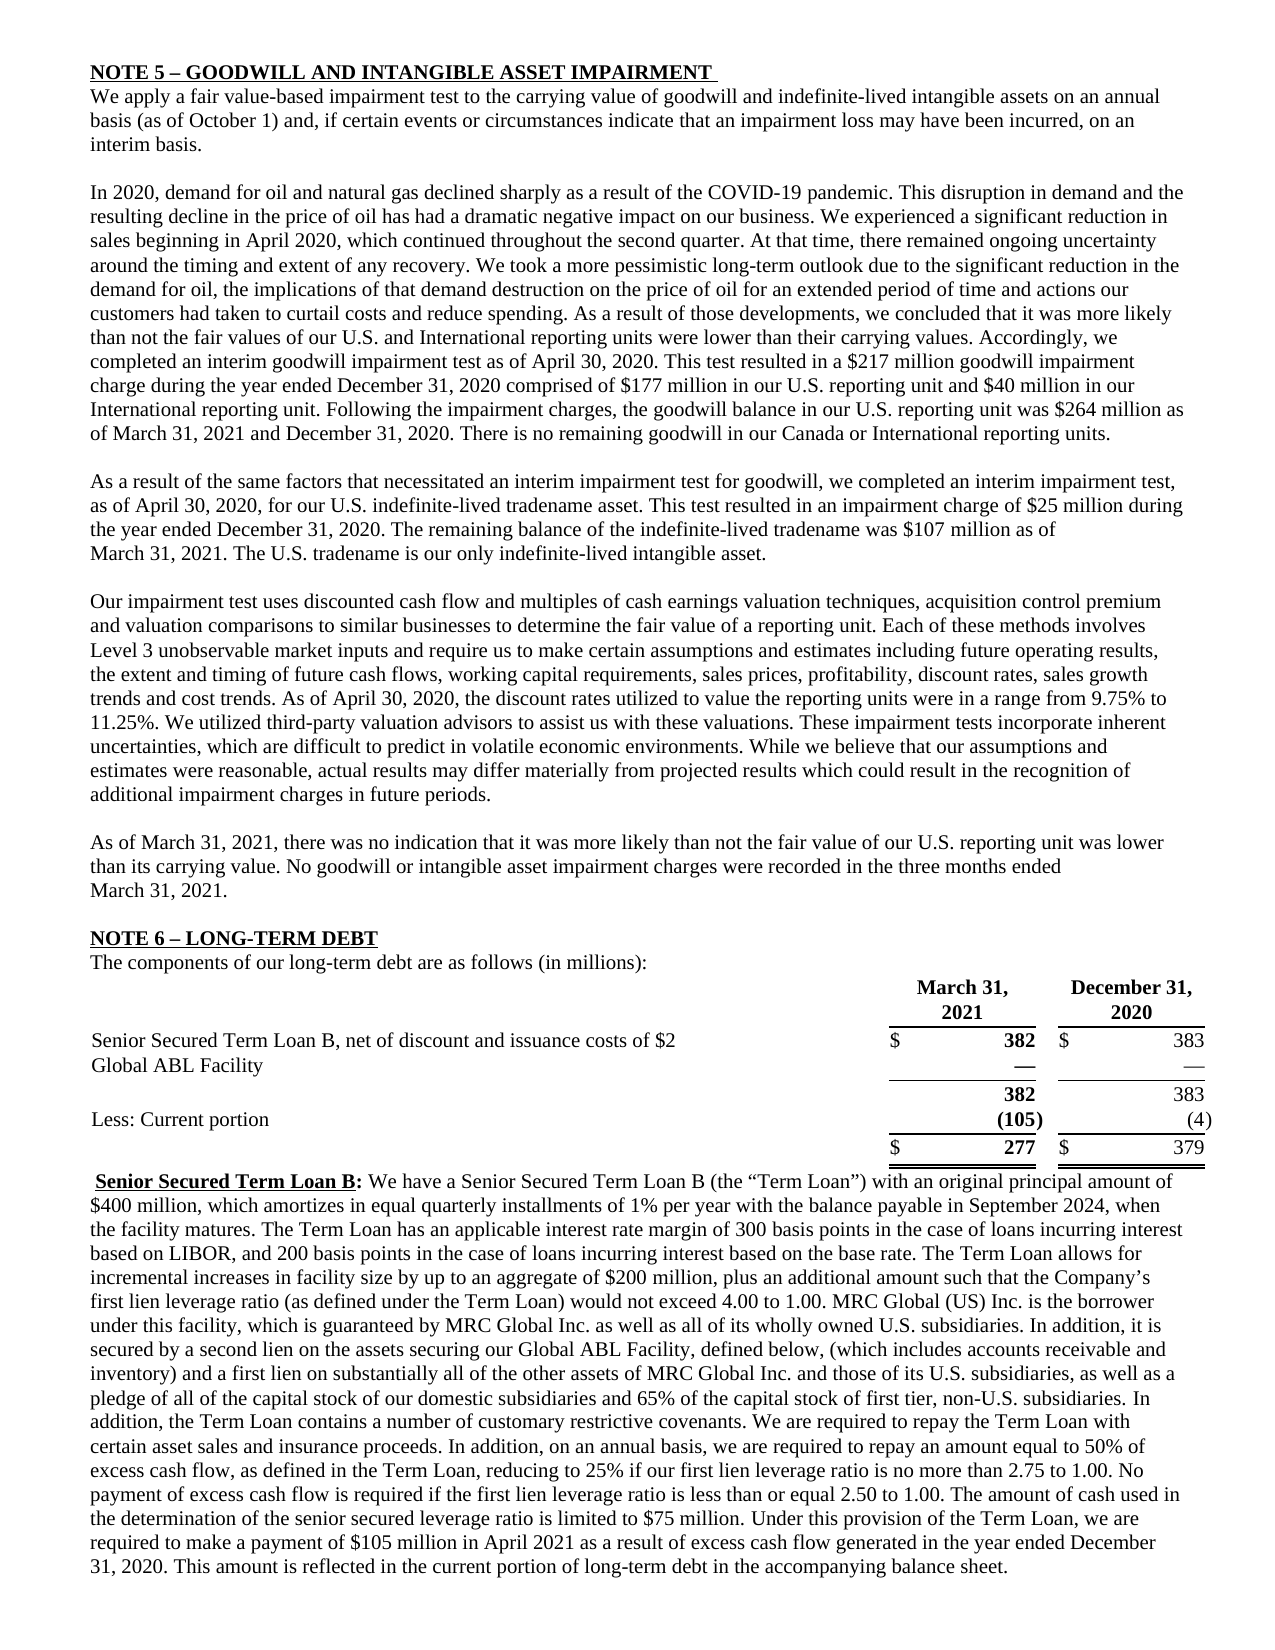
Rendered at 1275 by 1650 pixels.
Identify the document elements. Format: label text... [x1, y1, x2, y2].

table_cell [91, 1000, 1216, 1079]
text As of March 31, 2021, there was no indication that it was more likely than not the fair value of our U.S. reporting unit was lower than its carrying value. No goodwill or intangible asset impairment charges were recorded in the three months ended [90, 830, 1185, 878]
text March 31, 2021. The U.S. tradename is our only indefinite-lived intangible asset. [90, 541, 1185, 565]
text NOTE 5 – GOODWILL AND INTANGIBLE ASSET IMPAIRMENT [90, 60, 1185, 84]
text We apply a fair value-based impairment test to the carrying value of goodwill and indefinite-lived intangible assets on an annual basis (as of October 1) and, if certain events or circumstances indicate that an impairment loss may have been incurred, on an interim basis. [90, 84, 1185, 156]
text March 31, 2021. [90, 878, 1185, 902]
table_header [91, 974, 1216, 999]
text NOTE 6 – LONG-TERM DEBT [90, 926, 1185, 950]
text The components of our long-term debt are as follows (in millions): [90, 950, 1185, 974]
text As a result of the same factors that necessitated an interim impairment test for goodwill, we completed an interim impairment test, as of April 30, 2020, for our U.S. indefinite-lived tradename asset. This test resulted in an impairment charge of $25 million during the year ended December 31, 2020. The remaining balance of the indefinite-lived tradename was $107 million as of [90, 469, 1185, 541]
text In 2020, demand for oil and natural gas declined sharply as a result of the COVID-19 pandemic. This disruption in demand and the resulting decline in the price of oil has had a dramatic negative impact on our business. We experienced a significant reduction in sales beginning in April 2020, which continued throughout the second quarter. At that time, there remained ongoing uncertainty around the timing and extent of any recovery. We took a more pessimistic long-term outlook due to the significant reduction in the demand for oil, the implications of that demand destruction on the price of oil for an extended period of time and actions our customers had taken to curtail costs and reduce spending. As a result of those developments, we concluded that it was more likely than not the fair values of our U.S. and International reporting units were lower than their carrying values. Accordingly, we completed an interim goodwill impairment test as of April 30, 2020. This test resulted in a $217 million goodwill impairment charge during the year ended December 31, 2020 comprised of $177 million in our U.S. reporting unit and $40 million in our International reporting unit. Following the impairment charges, the goodwill balance in our U.S. reporting unit was $264 million as of March 31, 2021 and December 31, 2020. There is no remaining goodwill in our Canada or International reporting units. [90, 180, 1185, 445]
text Our impairment test uses discounted cash flow and multiples of cash earnings valuation techniques, acquisition control premium and valuation comparisons to similar businesses to determine the fair value of a reporting unit. Each of these methods involves Level 3 unobservable market inputs and require us to make certain assumptions and estimates including future operating results, the extent and timing of future cash flows, working capital requirements, sales prices, profitability, discount rates, sales growth trends and cost trends. As of April 30, 2020, the discount rates utilized to value the reporting units were in a range from 9.75% to 11.25%. We utilized third-party valuation advisors to assist us with these valuations. These impairment tests incorporate inherent uncertainties, which are difficult to predict in volatile economic environments. While we believe that our assumptions and estimates were reasonable, actual results may differ materially from projected results which could result in the recognition of additional impairment charges in future periods. [90, 589, 1185, 806]
text Senior Secured Term Loan B: We have a Senior Secured Term Loan B (the “Term Loan”) with an original principal amount of $400 million, which amortizes in equal quarterly installments of 1% per year with the balance payable in September 2024, when the facility matures. The Term Loan has an applicable interest rate margin of 300 basis points in the case of loans incurring interest based on LIBOR, and 200 basis points in the case of loans incurring interest based on the base rate. The Term Loan allows for incremental increases in facility size by up to an aggregate of $200 million, plus an additional amount such that the Company’s first lien leverage ratio (as defined under the Term Loan) would not exceed 4.00 to 1.00. MRC Global (US) Inc. is the borrower under this facility, which is guaranteed by MRC Global Inc. as well as all of its wholly owned U.S. subsidiaries. In addition, it is secured by a second lien on the assets securing our Global ABL Facility, defined below, (which includes accounts receivable and inventory) and a first lien on substantially all of the other assets of MRC Global Inc. and those of its U.S. subsidiaries, as well as a pledge of all of the capital stock of our domestic subsidiaries and 65% of the capital stock of first tier, non-U.S. subsidiaries. In addition, the Term Loan contains a number of customary restrictive covenants. We are required to repay the Term Loan with certain asset sales and insurance proceeds. In addition, on an annual basis, we are required to repay an amount equal to 50% of excess cash flow, as defined in the Term Loan, reducing to 25% if our first lien leverage ratio is no more than 2.75 to 1.00. No payment of excess cash flow is required if the first lien leverage ratio is less than or equal 2.50 to 1.00. The amount of cash used in the determination of the senior secured leverage ratio is limited to $75 million. Under this provision of the Term Loan, we are required to make a payment of $105 million in April 2021 as a result of excess cash flow generated in the year ended December 31, 2020. This amount is reflected in the current portion of long-term debt in the accompanying balance sheet. [90, 1169, 1185, 1578]
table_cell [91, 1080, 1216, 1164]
